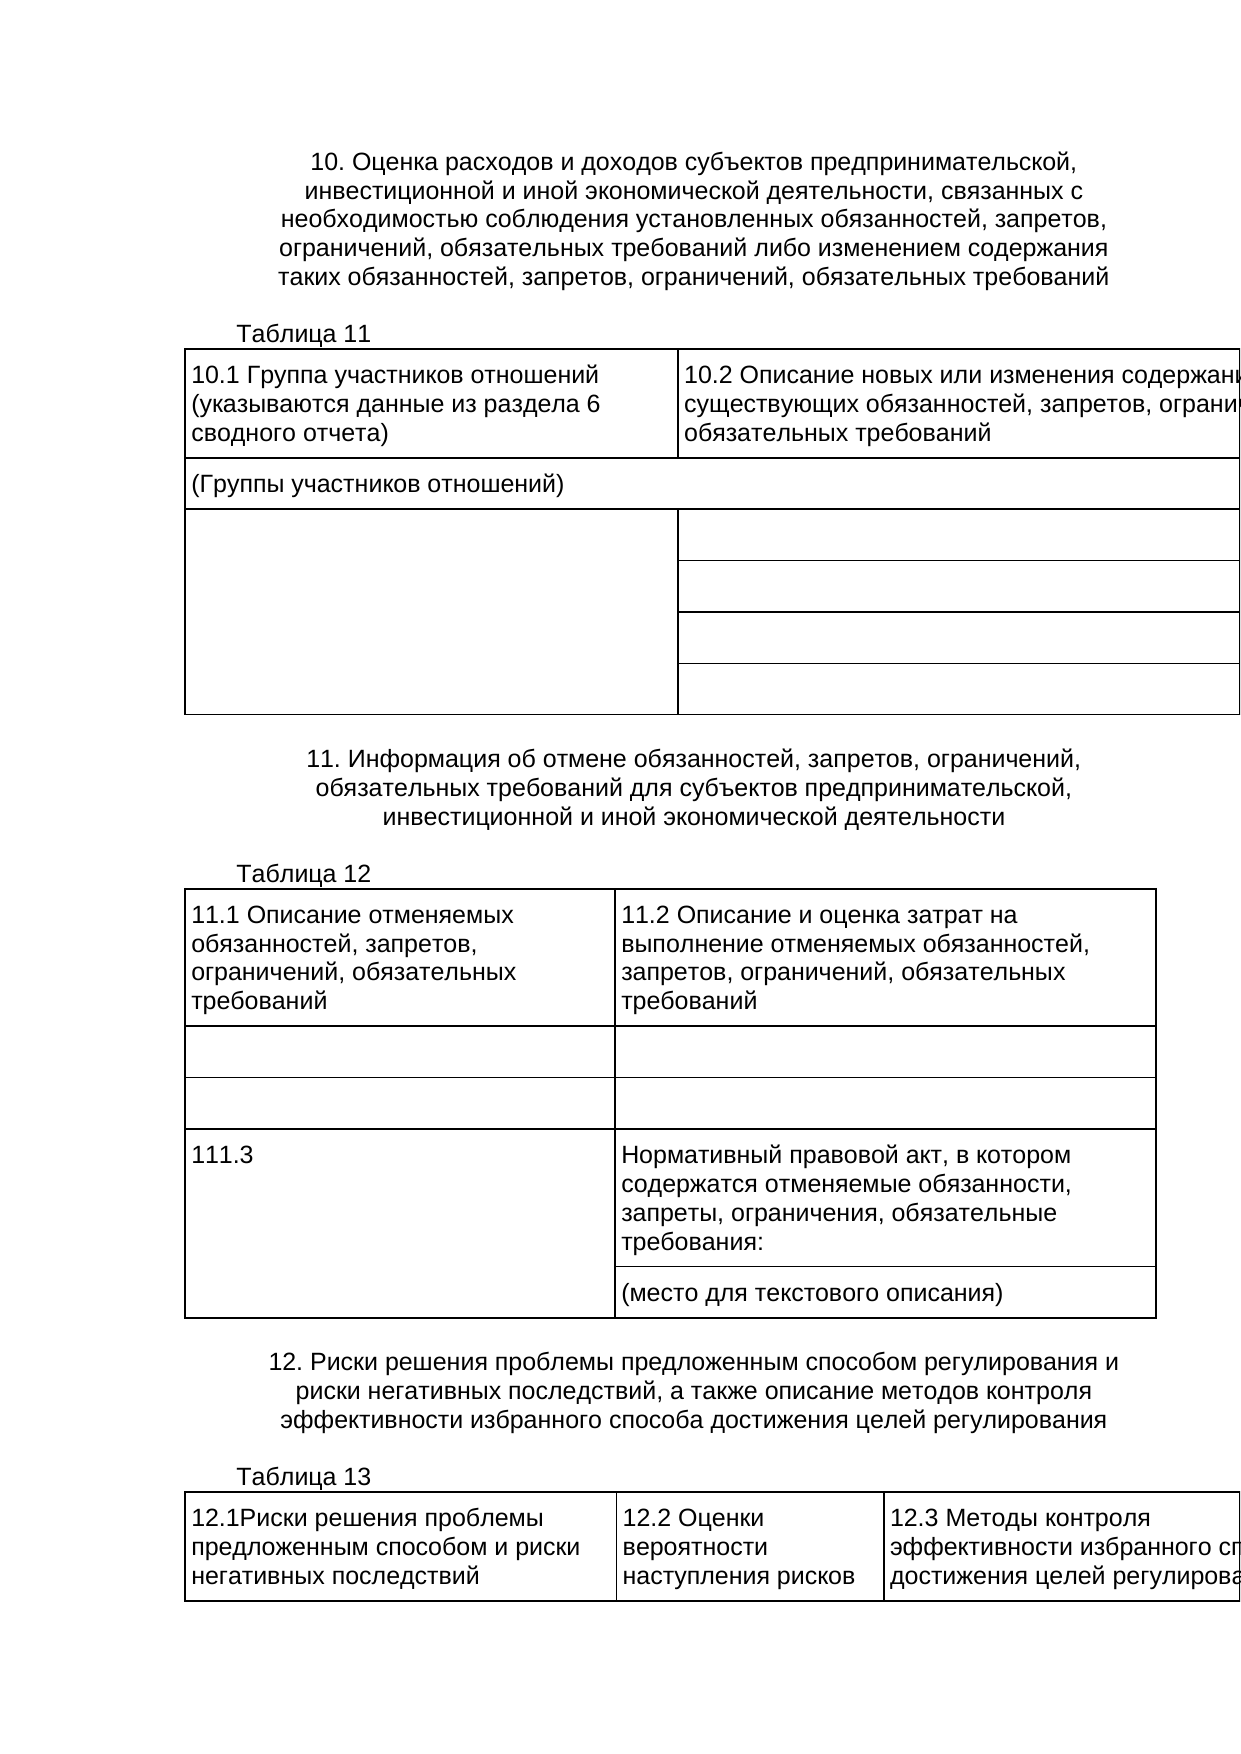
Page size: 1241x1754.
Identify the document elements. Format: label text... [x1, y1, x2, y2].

table_cell [679, 510, 1239, 560]
text 10. Оценка расходов и доходов субъектов предпринимательской, [177, 147, 1152, 176]
table_cell [679, 664, 1239, 714]
text риски негативных последствий, а также описание методов контроля [177, 1376, 1152, 1405]
text Таблица 13 [177, 1462, 1152, 1491]
table_header 10.1 Группа участников отношений (указываются данные из раздела 6 сводного отчета) [186, 350, 677, 457]
table_header 12.2 Оценки вероятности наступления рисков [617, 1493, 883, 1600]
table_header 11.2 Описание и оценка затрат на выполнение отменяемых обязанностей, запретов, ограничений, обязательных требований [616, 890, 1155, 1025]
text необходимостью соблюдения установленных обязанностей, запретов, [177, 204, 1152, 233]
table_header 12.3 Методы контроля эффективности избранного способа достижения целей регулирования [885, 1493, 1239, 1600]
table_cell [186, 1027, 614, 1077]
table_cell [186, 510, 677, 714]
table_cell [616, 1078, 1155, 1128]
table_cell [186, 1078, 614, 1128]
table_header 12.1Риски решения проблемы предложенным способом и риски негативных последствий [186, 1493, 616, 1600]
table_header 11.1 Описание отменяемых обязанностей, запретов, ограничений, обязательных требований [186, 890, 614, 1025]
table_cell [616, 1027, 1155, 1077]
text Таблица 11 [177, 319, 1152, 348]
text инвестиционной и иной экономической деятельности [177, 802, 1152, 830]
table_cell [679, 613, 1239, 662]
text обязательных требований для субъектов предпринимательской, [177, 773, 1152, 802]
table_cell [679, 561, 1239, 611]
table_cell (место для текстового описания) [616, 1267, 1155, 1317]
text таких обязанностей, запретов, ограничений, обязательных требований [177, 262, 1152, 291]
table_cell Нормативный правовой акт, в котором содержатся отменяемые обязанности, запреты, ограничения, обязательные требования: [616, 1130, 1155, 1266]
text 11. Информация об отмене обязанностей, запретов, ограничений, [177, 744, 1152, 773]
text ограничений, обязательных требований либо изменением содержания [177, 233, 1152, 262]
table_cell 111.3 [186, 1130, 614, 1317]
text эффективности избранного способа достижения целей регулирования [177, 1405, 1152, 1434]
table_cell (Группы участников отношений) [186, 459, 1239, 508]
text инвестиционной и иной экономической деятельности, связанных с [177, 176, 1152, 204]
text Таблица 12 [177, 859, 1152, 888]
table_header 10.2 Описание новых или изменения содержания существующих обязанностей, запретов, ограничений, обязательных требований [679, 350, 1239, 457]
text 12. Риски решения проблемы предложенным способом регулирования и [177, 1347, 1152, 1376]
